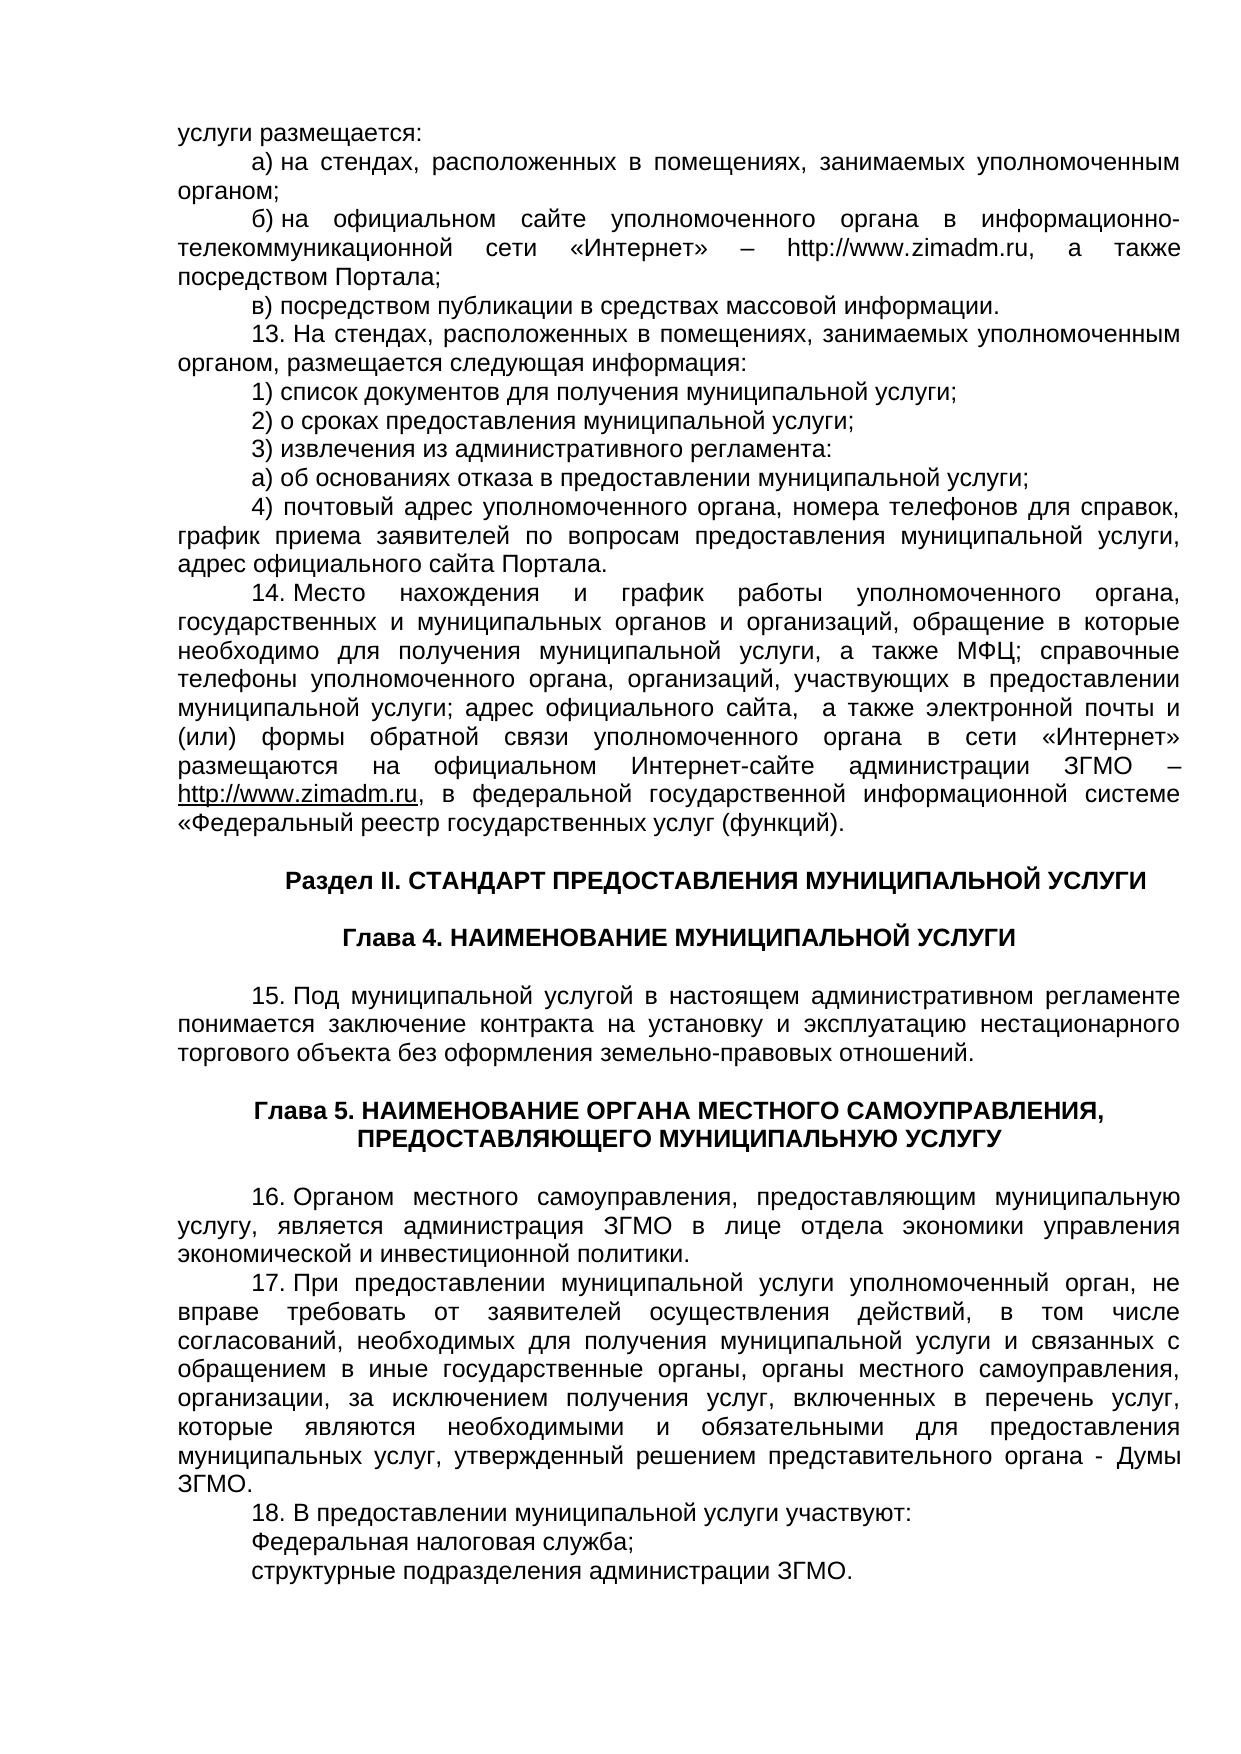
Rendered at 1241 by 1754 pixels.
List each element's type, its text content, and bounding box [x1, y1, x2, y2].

text б) на официальном сайте уполномоченного органа в информационно-телекоммуникационной сети «Интернет» – http://www.zimadm.ru, а также посредством Портала; [177, 204, 1181, 291]
text 18. В предоставлении муниципальной услуги участвуют: [177, 1498, 1181, 1527]
list 1) список документов для получения муниципальной услуги; [177, 377, 1181, 406]
text Федеральная налоговая служба; [177, 1527, 1181, 1556]
list 3) извлечения из административного регламента: [177, 434, 1181, 463]
text 14. Место нахождения и график работы уполномоченного органа, государственных и муниципальных органов и организаций, обращение в которые необходимо для получения муниципальной услуги, а также МФЦ; справочные телефоны уполномоченного органа, организаций, участвующих в предоставлении муниципальной услуги; адрес официального сайта, а также электронной почты и (или) формы обратной связи уполномоченного органа в сети «Интернет» размещаются на официальном Интернет-сайте администрации ЗГМО – http://www.zimadm.ru, в федеральной государственной информационной системе «Федеральный реестр государственных услуг (функций). [177, 578, 1181, 837]
text 17. При предоставлении муниципальной услуги уполномоченный орган, не вправе требовать от заявителей осуществления действий, в том числе согласований, необходимых для получения муниципальной услуги и связанных с обращением в иные государственные органы, органы местного самоуправления, организации, за исключением получения услуг, включенных в перечень услуг, которые являются необходимыми и обязательными для предоставления муниципальных услуг, утвержденный решением представительного органа - Думы ЗГМО. [177, 1268, 1181, 1498]
text 16. Органом местного самоуправления, предоставляющим муниципальную услугу, является администрация ЗГМО в лице отдела экономики управления экономической и инвестиционной политики. [177, 1182, 1181, 1268]
list а) об основаниях отказа в предоставлении муниципальной услуги; [177, 463, 1181, 492]
text в) посредством публикации в средствах массовой информации. [177, 291, 1181, 319]
text Глава 5. НАИМЕНОВАНИЕ ОРГАНА МЕСТНОГО САМОУПРАВЛЕНИЯ, [177, 1096, 1181, 1124]
text ПРЕДОСТАВЛЯЮЩЕГО МУНИЦИПАЛЬНУЮ УСЛУГУ [177, 1124, 1181, 1153]
text 15. Под муниципальной услугой в настоящем административном регламенте понимается заключение контракта на установку и эксплуатацию нестационарного торгового объекта без оформления земельно-правовых отношений. [177, 981, 1181, 1067]
text Раздел II. СТАНДАРТ ПРЕДОСТАВЛЕНИЯ МУНИЦИПАЛЬНОЙ УСЛУГИ [177, 866, 1181, 894]
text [177, 118, 1181, 147]
text Глава 4. НАИМЕНОВАНИЕ МУНИЦИПАЛЬНОЙ УСЛУГИ [177, 923, 1181, 952]
text а) на стендах, расположенных в помещениях, занимаемых уполномоченным органом; [177, 147, 1181, 204]
text 4) почтовый адрес уполномоченного органа, номера телефонов для справок, график приема заявителей по вопросам предоставления муниципальной услуги, адрес официального сайта Портала. [177, 492, 1181, 578]
list 13. На стендах, расположенных в помещениях, занимаемых уполномоченным органом, размещается следующая информация: [177, 319, 1181, 377]
text структурные подразделения администрации ЗГМО. [177, 1556, 1181, 1584]
list 2) о сроках предоставления муниципальной услуги; [177, 406, 1181, 434]
